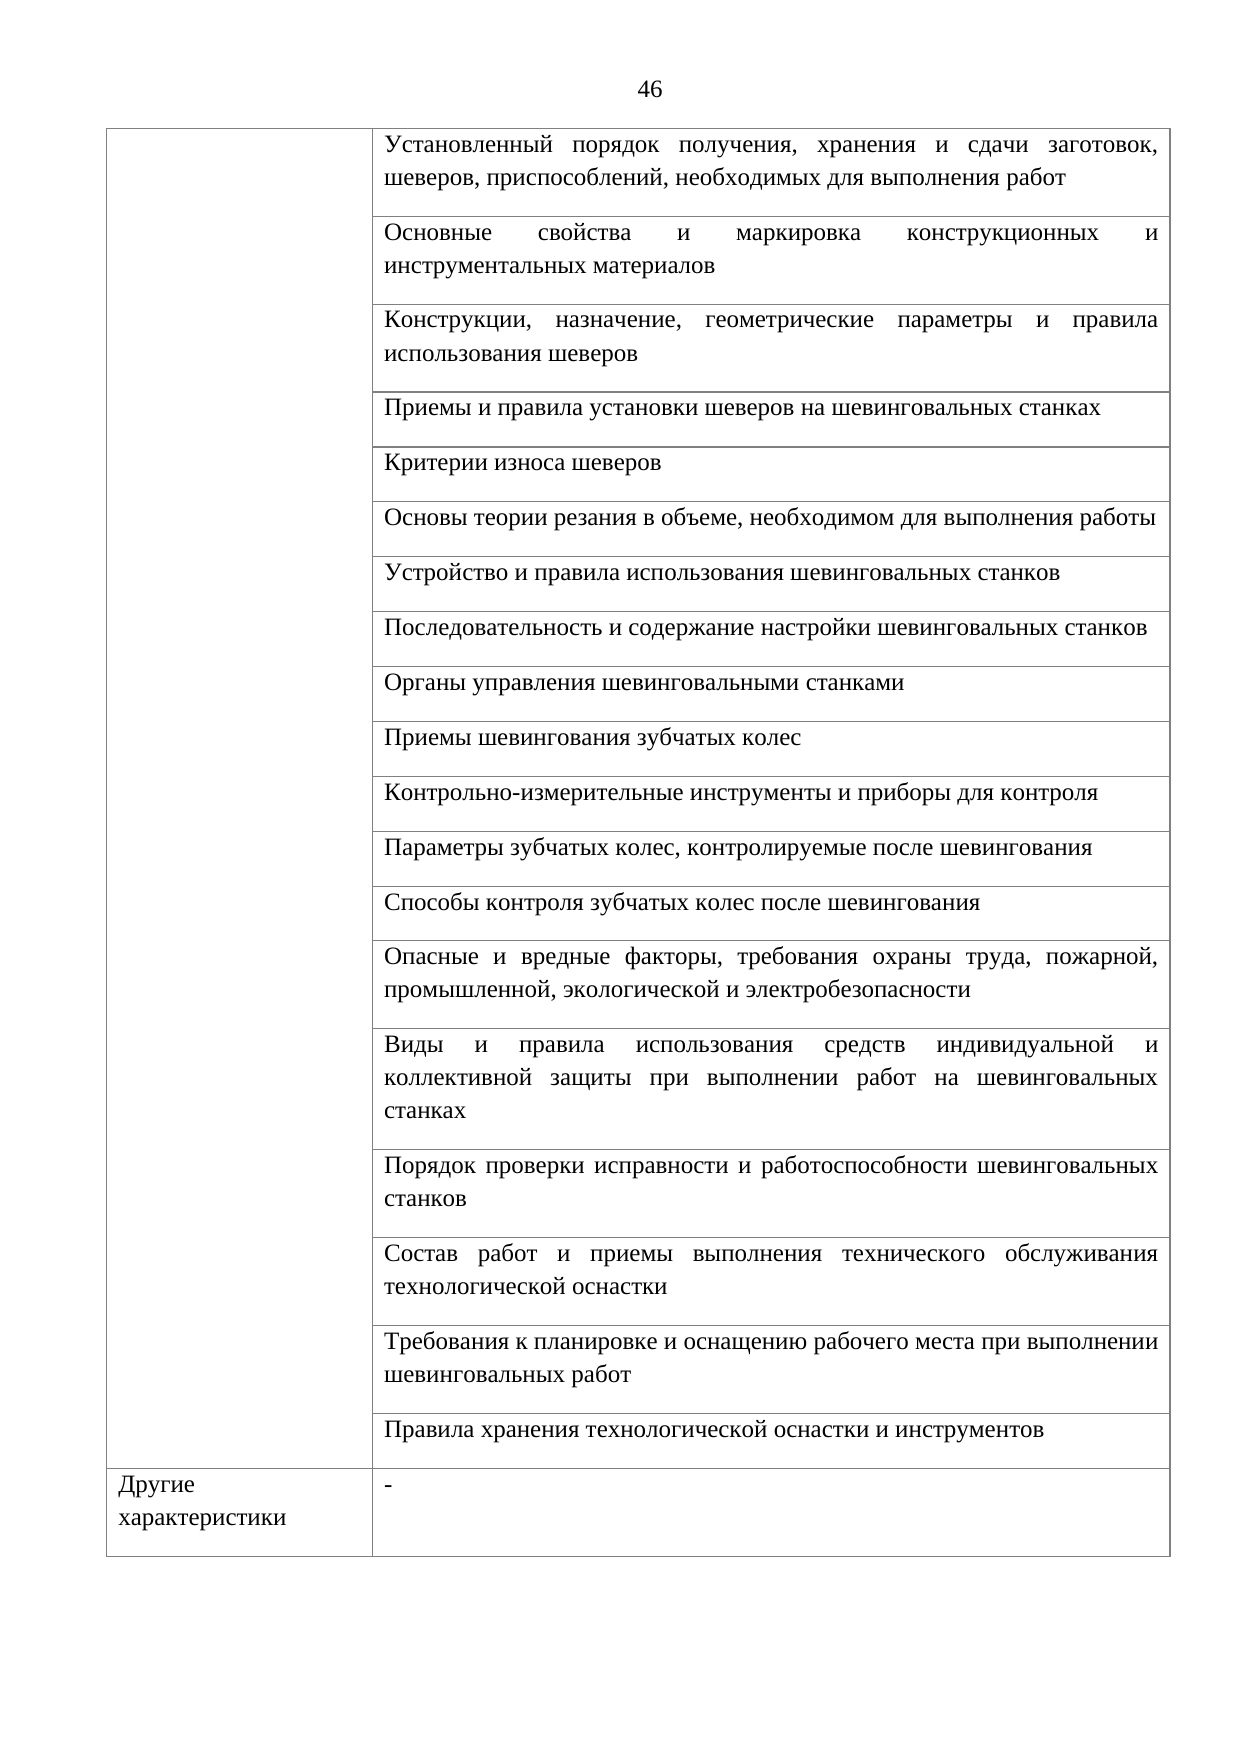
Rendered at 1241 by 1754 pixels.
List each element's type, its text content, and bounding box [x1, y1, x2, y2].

table_cell Другие характеристики [107, 1469, 372, 1556]
table_cell Основы теории резания в объеме, необходимом для выполнения работы [373, 502, 1169, 556]
table_cell Устройство и правила использования шевинговальных станков [373, 557, 1169, 611]
table_cell Органы управления шевинговальными станками [373, 667, 1169, 721]
table_cell Критерии износа шеверов [373, 448, 1169, 501]
table_cell Правила хранения технологической оснастки и инструментов [373, 1414, 1169, 1468]
table_cell Способы контроля зубчатых колес после шевингования [373, 887, 1169, 940]
table_cell Требования к планировке и оснащению рабочего места при выполнении шевинговальных работ [373, 1326, 1169, 1413]
table_cell Виды и правила использования средств индивидуальной и коллективной защиты при выполнении работ на шевинговальных станках [373, 1029, 1169, 1149]
table_cell Состав работ и приемы выполнения технического обслуживания технологической оснастки [373, 1238, 1169, 1325]
table_cell Порядок проверки исправности и работоспособности шевинговальных станков [373, 1150, 1169, 1237]
table_cell Конструкции, назначение, геометрические параметры и правила использования шеверов [373, 305, 1169, 391]
table_cell Основные свойства и маркировка конструкционных и инструментальных материалов [373, 217, 1169, 303]
table_cell Приемы шевингования зубчатых колес [373, 722, 1169, 776]
table_cell - [373, 1469, 1169, 1556]
table_cell Опасные и вредные факторы, требования охраны труда, пожарной, промышленной, экологической и электробезопасности [373, 941, 1169, 1028]
table_cell Последовательность и содержание настройки шевинговальных станков [373, 612, 1169, 666]
table_cell Параметры зубчатых колес, контролируемые после шевингования [373, 832, 1169, 886]
table_cell Контрольно-измерительные инструменты и приборы для контроля [373, 777, 1169, 831]
table_cell Установленный порядок получения, хранения и сдачи заготовок, шеверов, приспособлений, необходимых для выполнения работ [373, 129, 1169, 216]
table_cell Приемы и правила установки шеверов на шевинговальных станках [373, 393, 1169, 446]
